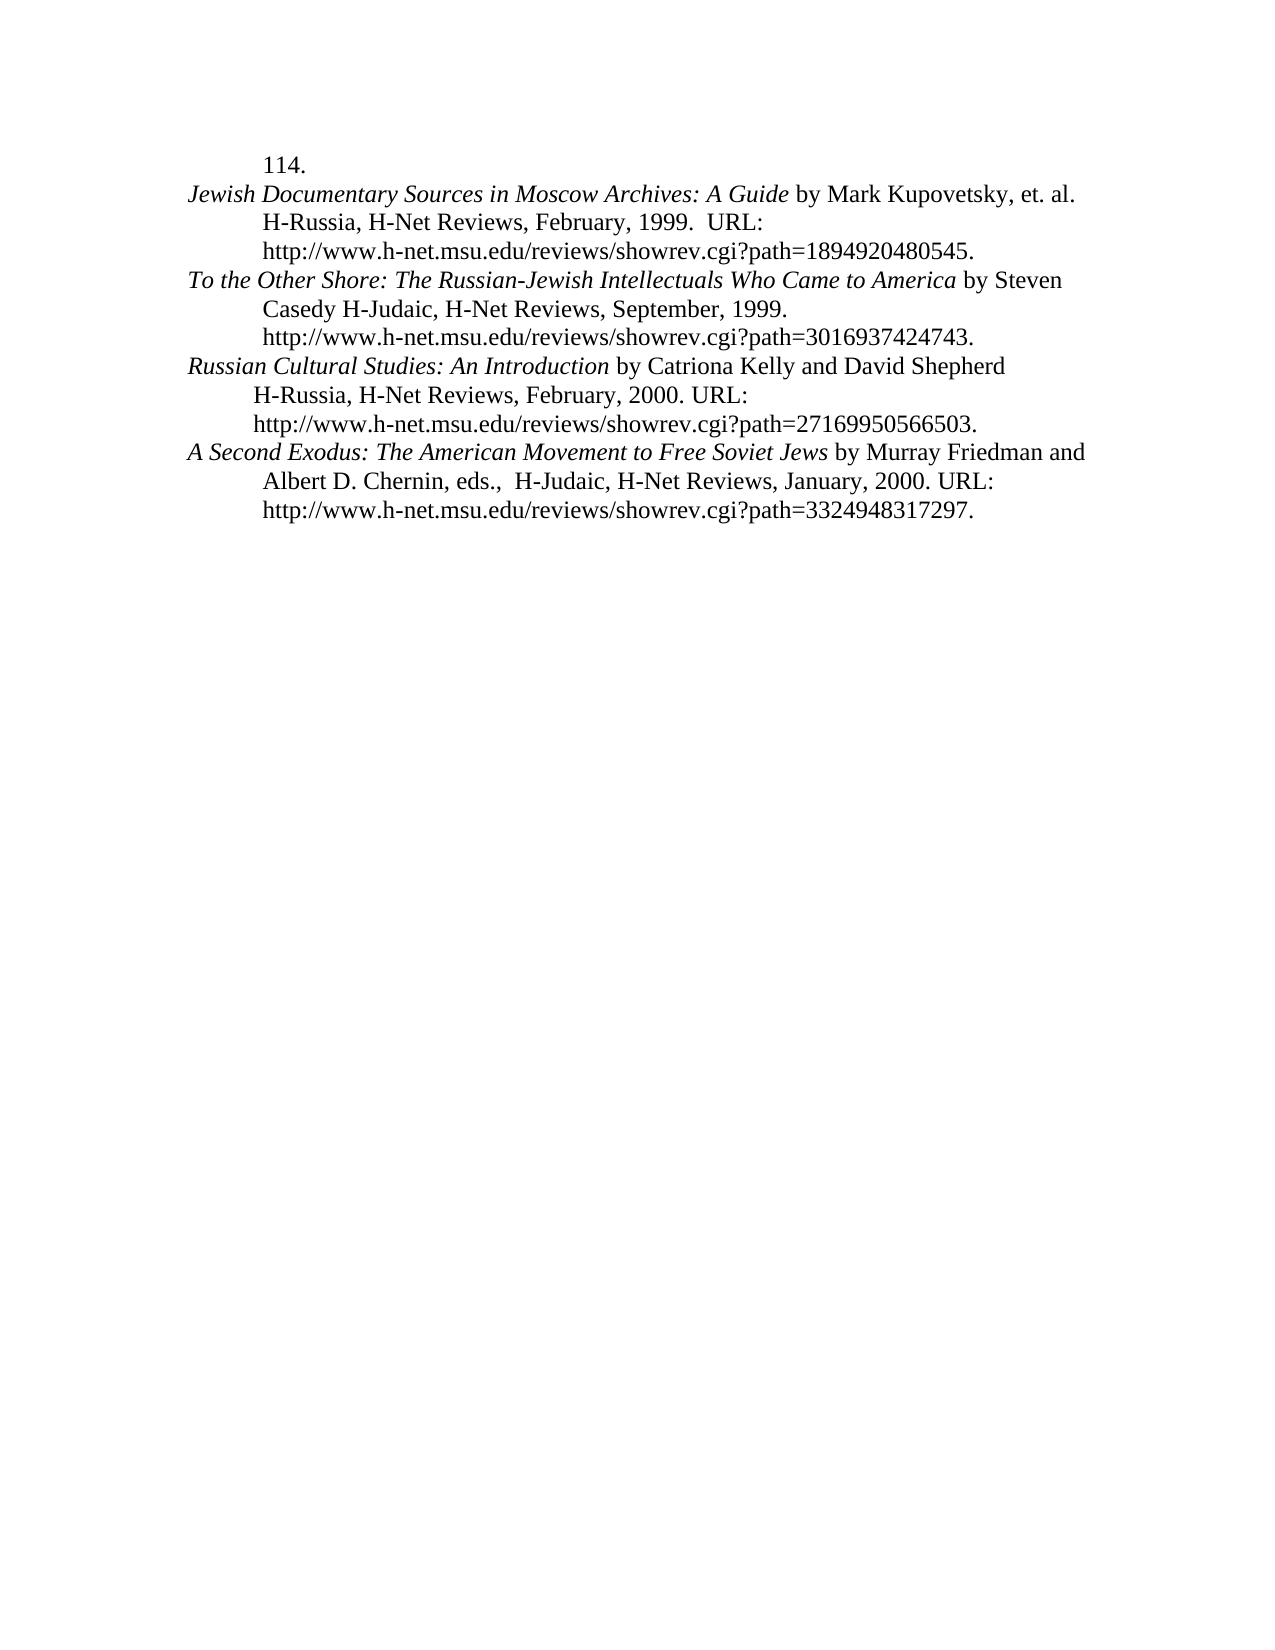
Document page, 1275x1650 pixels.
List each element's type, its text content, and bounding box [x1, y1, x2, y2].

text A Second Exodus: The American Movement to Free Soviet Jews by Murray Friedman and Albert D. Chernin, eds., H-Judaic, H-Net Reviews, January, 2000. URL: http://www.h-net.msu.edu/reviews/showrev.cgi?path=3324948317297. [187, 437, 1087, 524]
text Jewish Documentary Sources in Moscow Archives: A Guide by Mark Kupovetsky, et. al. H-Russia, H-Net Reviews, February, 1999. URL: http://www.h-net.msu.edu/reviews/showrev.cgi?path=1894920480545. [187, 179, 1087, 265]
text To the Other Shore: The Russian-Jewish Intellectuals Who Came to America by Steven Casedy H-Judaic, H-Net Reviews, September, 1999. http://www.h-net.msu.edu/reviews/showrev.cgi?path=3016937424743. [187, 265, 1087, 351]
text Russian Cultural Studies: An Introduction by Catriona Kelly and David Shepherd H-Russia, H-Net Reviews, February, 2000. URL: http://www.h-net.msu.edu/reviews/showrev.cgi?path=27169950566503. [187, 351, 1087, 437]
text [187, 150, 1087, 179]
